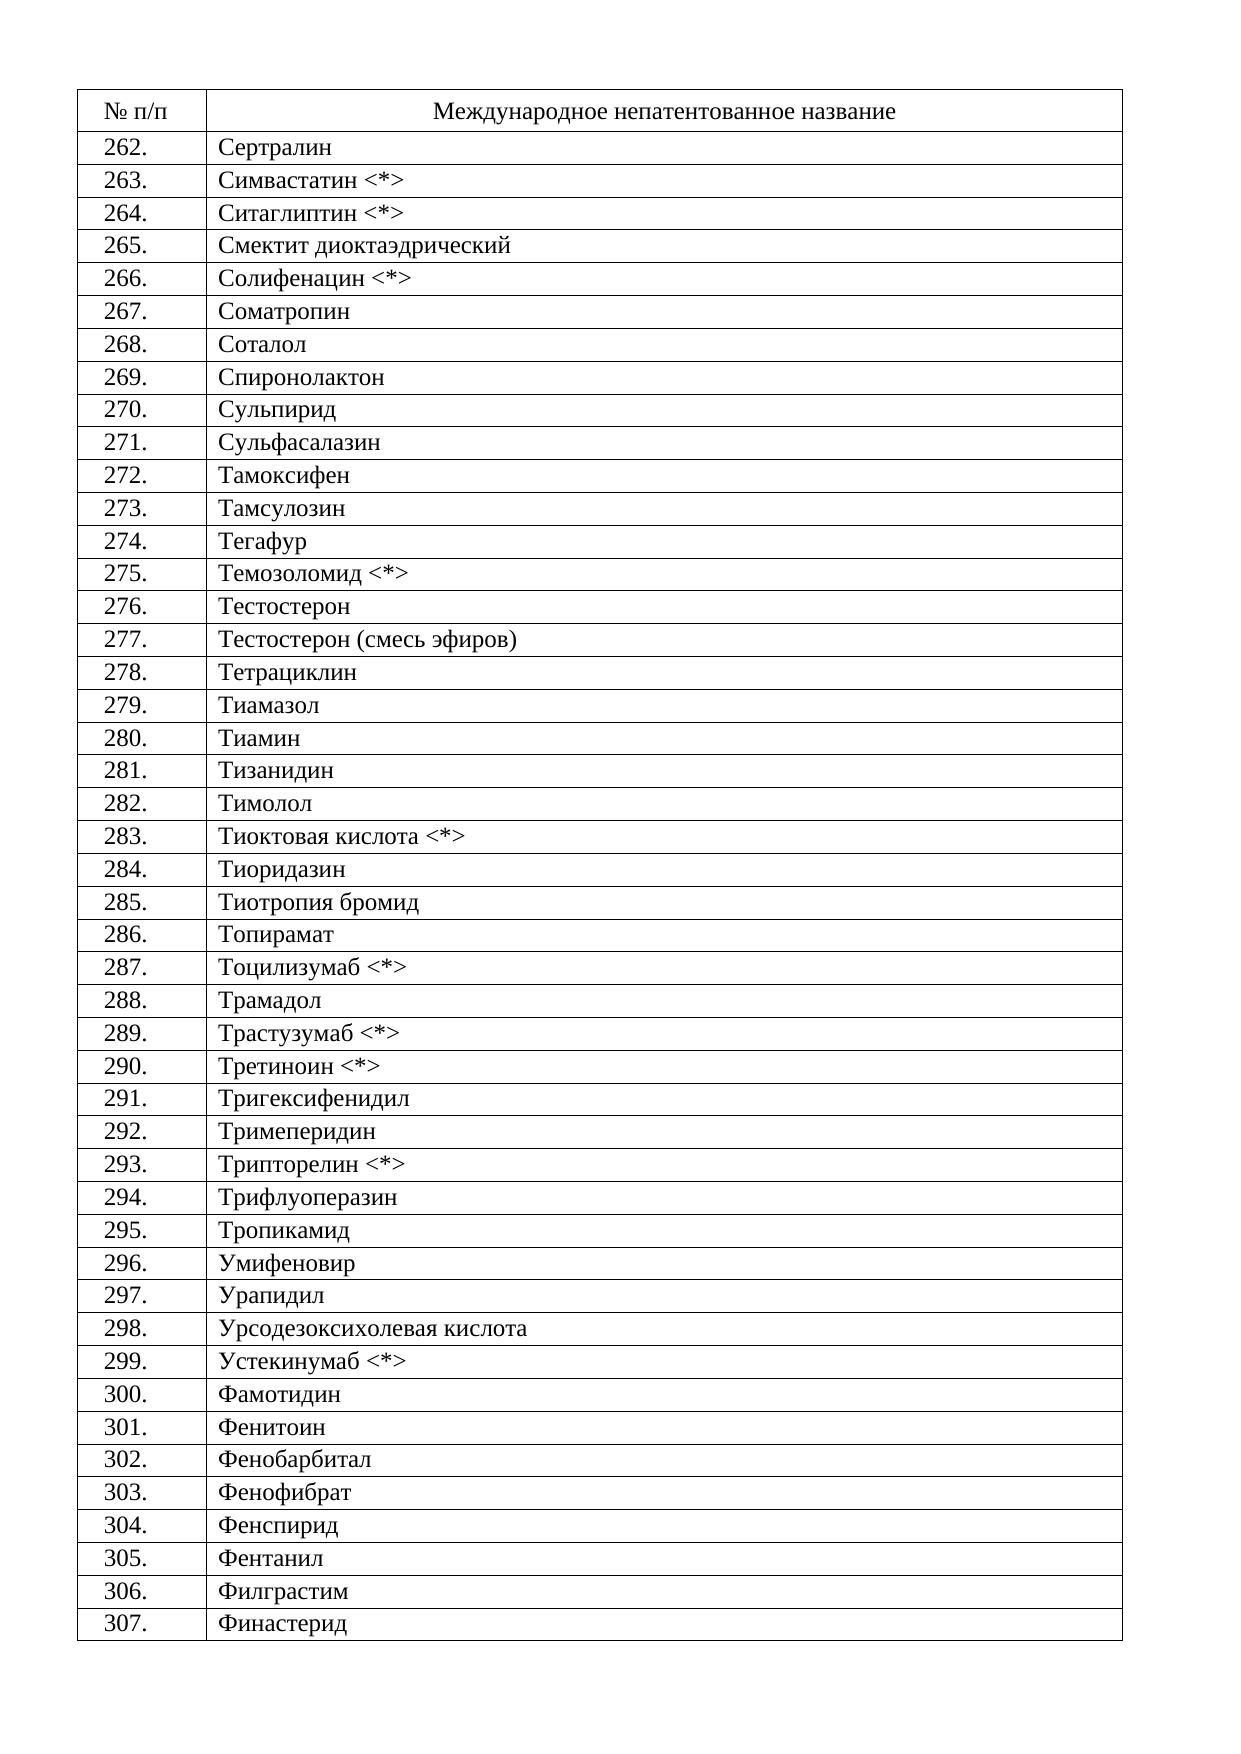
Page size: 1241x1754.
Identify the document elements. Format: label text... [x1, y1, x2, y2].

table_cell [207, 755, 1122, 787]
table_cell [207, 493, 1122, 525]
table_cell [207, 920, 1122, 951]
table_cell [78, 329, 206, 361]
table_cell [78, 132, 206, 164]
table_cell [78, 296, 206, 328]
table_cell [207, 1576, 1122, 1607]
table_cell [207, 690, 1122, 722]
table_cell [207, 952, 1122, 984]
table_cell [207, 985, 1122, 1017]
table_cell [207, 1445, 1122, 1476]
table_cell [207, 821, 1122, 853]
table_header № п/п [78, 90, 206, 131]
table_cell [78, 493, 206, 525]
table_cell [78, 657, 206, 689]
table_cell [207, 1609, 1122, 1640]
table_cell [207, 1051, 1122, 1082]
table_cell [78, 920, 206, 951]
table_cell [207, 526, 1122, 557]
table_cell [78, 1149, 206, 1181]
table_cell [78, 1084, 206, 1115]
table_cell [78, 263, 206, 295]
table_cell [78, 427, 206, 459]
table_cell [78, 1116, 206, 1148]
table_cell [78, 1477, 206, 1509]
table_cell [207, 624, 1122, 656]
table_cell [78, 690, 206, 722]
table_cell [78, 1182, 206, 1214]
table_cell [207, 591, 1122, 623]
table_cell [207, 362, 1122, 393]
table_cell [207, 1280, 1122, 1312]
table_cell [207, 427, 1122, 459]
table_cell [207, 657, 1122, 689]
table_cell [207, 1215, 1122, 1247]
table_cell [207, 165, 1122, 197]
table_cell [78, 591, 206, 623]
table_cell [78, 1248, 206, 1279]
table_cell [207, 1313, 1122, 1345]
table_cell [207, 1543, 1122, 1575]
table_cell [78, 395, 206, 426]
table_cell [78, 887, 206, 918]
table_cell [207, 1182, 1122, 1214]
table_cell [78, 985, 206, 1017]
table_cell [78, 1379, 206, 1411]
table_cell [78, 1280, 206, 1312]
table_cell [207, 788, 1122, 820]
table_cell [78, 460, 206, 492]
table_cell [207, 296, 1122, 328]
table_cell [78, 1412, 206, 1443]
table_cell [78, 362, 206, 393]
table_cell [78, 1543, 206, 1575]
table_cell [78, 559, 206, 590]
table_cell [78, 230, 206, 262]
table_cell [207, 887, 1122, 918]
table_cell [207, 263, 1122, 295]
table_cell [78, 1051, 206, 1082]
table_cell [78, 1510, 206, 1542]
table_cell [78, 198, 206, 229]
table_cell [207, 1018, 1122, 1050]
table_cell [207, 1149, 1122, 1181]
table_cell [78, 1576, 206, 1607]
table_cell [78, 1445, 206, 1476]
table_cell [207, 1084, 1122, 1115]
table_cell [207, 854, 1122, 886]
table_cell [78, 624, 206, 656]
table_header Международное непатентованное название [207, 90, 1122, 131]
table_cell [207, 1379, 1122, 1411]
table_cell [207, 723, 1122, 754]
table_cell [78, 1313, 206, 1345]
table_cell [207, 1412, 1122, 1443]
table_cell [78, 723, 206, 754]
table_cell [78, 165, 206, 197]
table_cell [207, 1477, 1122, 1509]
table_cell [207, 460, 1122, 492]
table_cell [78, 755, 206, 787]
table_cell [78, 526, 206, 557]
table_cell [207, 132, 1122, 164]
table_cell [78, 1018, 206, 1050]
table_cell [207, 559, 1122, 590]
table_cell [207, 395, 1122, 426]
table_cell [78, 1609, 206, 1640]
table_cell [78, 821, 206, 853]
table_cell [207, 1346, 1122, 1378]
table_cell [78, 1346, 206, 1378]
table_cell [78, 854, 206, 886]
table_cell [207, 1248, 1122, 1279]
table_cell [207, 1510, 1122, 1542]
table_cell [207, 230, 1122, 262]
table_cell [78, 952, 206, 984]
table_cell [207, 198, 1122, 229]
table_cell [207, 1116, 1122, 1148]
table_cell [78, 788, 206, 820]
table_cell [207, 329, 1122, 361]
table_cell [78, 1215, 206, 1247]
